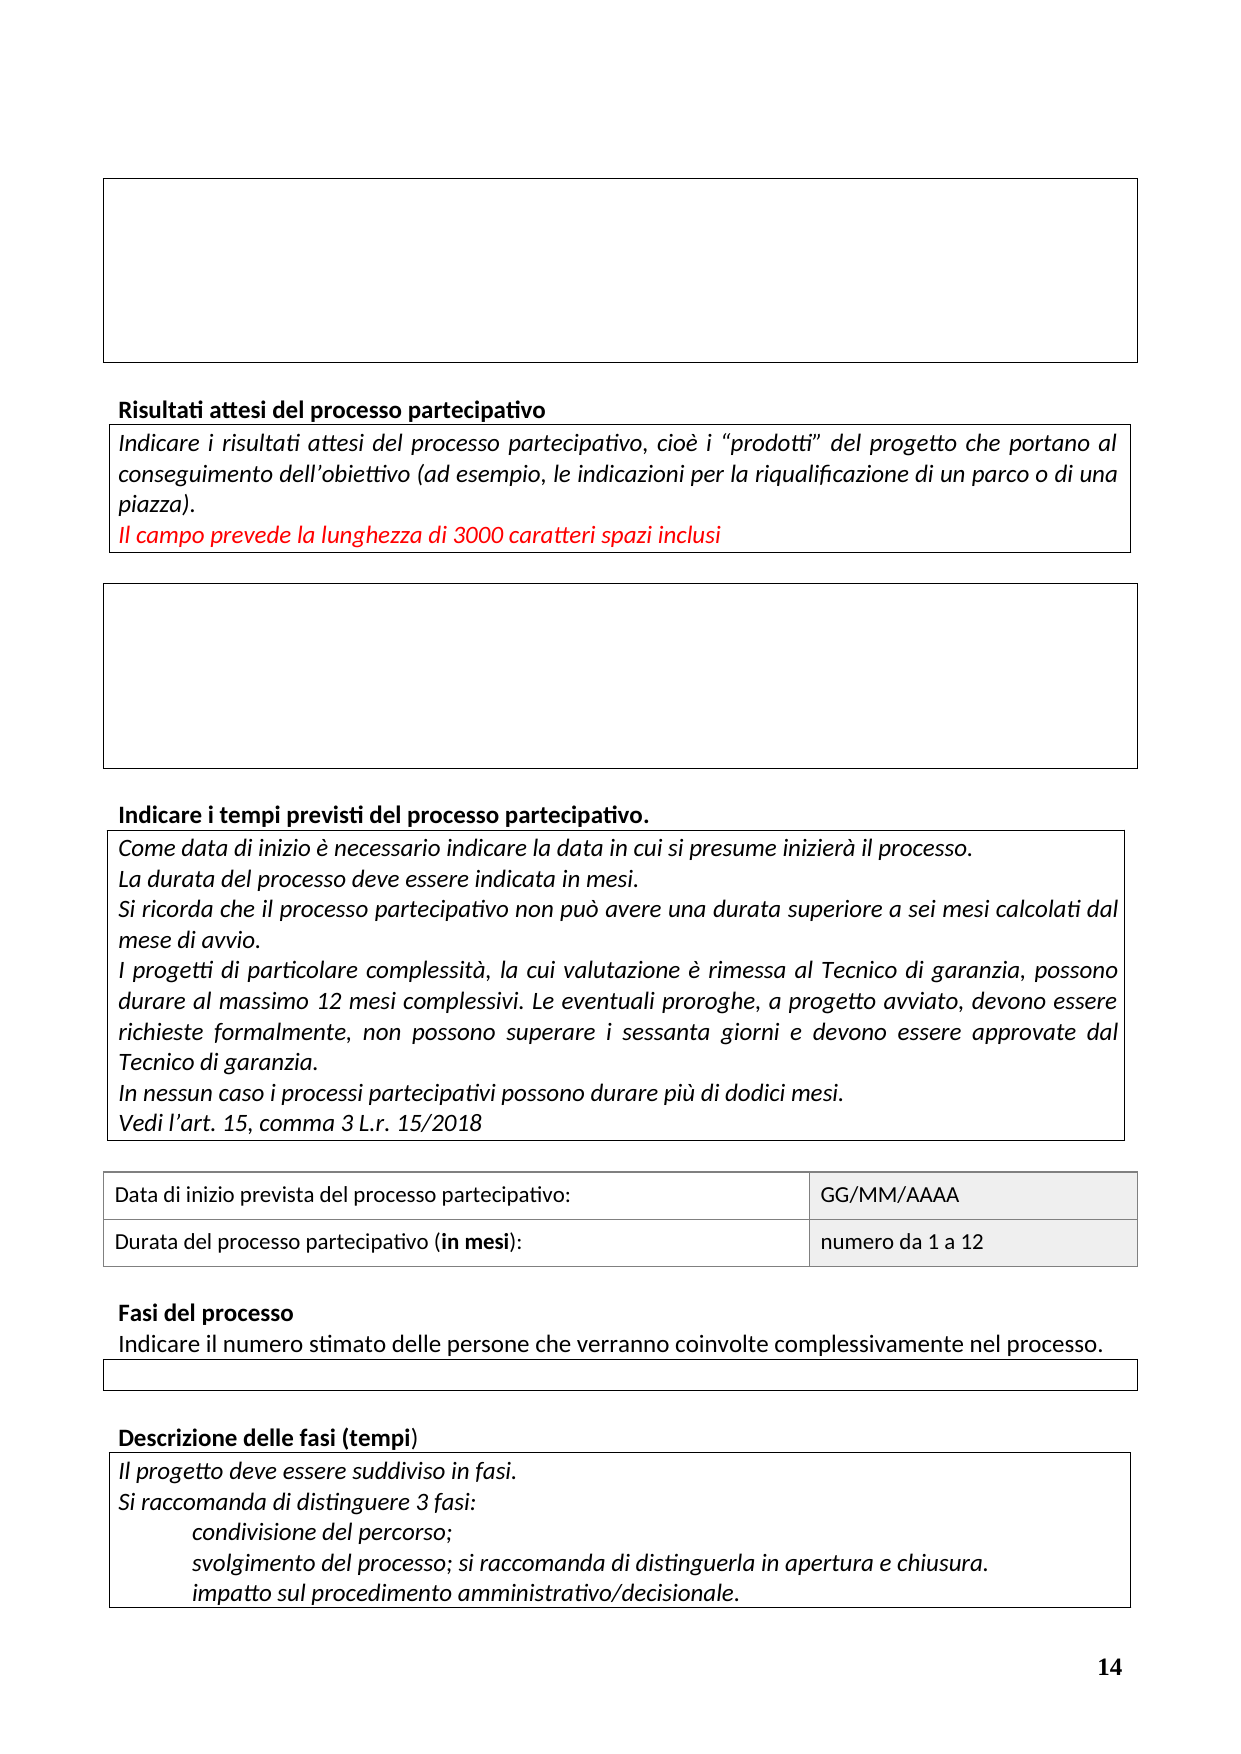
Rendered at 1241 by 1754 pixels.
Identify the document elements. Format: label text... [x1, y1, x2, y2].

text Fasi del processo [118, 1298, 1122, 1328]
text Vedi l’art. 15, comma 3 L.r. 15/2018 [108, 1104, 1124, 1140]
text Indicare il numero stimato delle persone che verranno coinvolte complessivamente nel processo. [118, 1328, 1122, 1359]
text condivisione del percorso; [118, 1516, 1122, 1547]
text Come data di inizio è necessario indicare la data in cui si presume inizierà il processo. [108, 831, 1124, 863]
text Indicare i risultati attesi del processo partecipativo, cioè i “prodotti” del progetto che portano al conseguimento dell’obiettivo (ad esempio, le indicazioni per la riqualificazione di un parco o di una piazza). [110, 425, 1130, 516]
text impatto sul procedimento amministrativo/decisionale. [118, 1577, 1122, 1607]
table_header [104, 179, 1137, 362]
text Il campo prevede la lunghezza di 3000 caratteri spazi inclusi [110, 516, 1130, 552]
table_header GG/MM/AAAA [810, 1173, 1137, 1219]
text svolgimento del processo; si raccomanda di distinguerla in apertura e chiusura. [118, 1547, 1122, 1577]
text Si raccomanda di distinguere 3 fasi: [118, 1486, 1122, 1516]
text I progetti di particolare complessità, la cui valutazione è rimessa al Tecnico di garanzia, possono durare al massimo 12 mesi complessivi. Le eventuali proroghe, a progetto avviato, devono essere richieste formalmente, non possono superare i sessanta giorni e devono essere approvate dal Tecnico di garanzia. [118, 955, 1122, 1077]
table_header [104, 1360, 1137, 1390]
text Descrizione delle fasi (tempi) [118, 1422, 1122, 1452]
text In nessun caso i processi partecipativi possono durare più di dodici mesi. [118, 1077, 1122, 1104]
table_cell Durata del processo partecipativo (in mesi): [104, 1220, 809, 1266]
text Il progetto deve essere suddiviso in fasi. [110, 1453, 1130, 1486]
table_header [104, 584, 1137, 767]
text La durata del processo deve essere indicata in mesi. [118, 863, 1122, 894]
text Indicare i tempi previsti del processo partecipativo. [118, 799, 1122, 829]
text Si ricorda che il processo partecipativo non può avere una durata superiore a sei mesi calcolati dal mese di avvio. [118, 894, 1122, 955]
text Risultati attesi del processo partecipativo [118, 394, 1122, 424]
table_header Data di inizio prevista del processo partecipativo: [104, 1173, 809, 1219]
table_cell numero da 1 a 12 [810, 1220, 1137, 1266]
